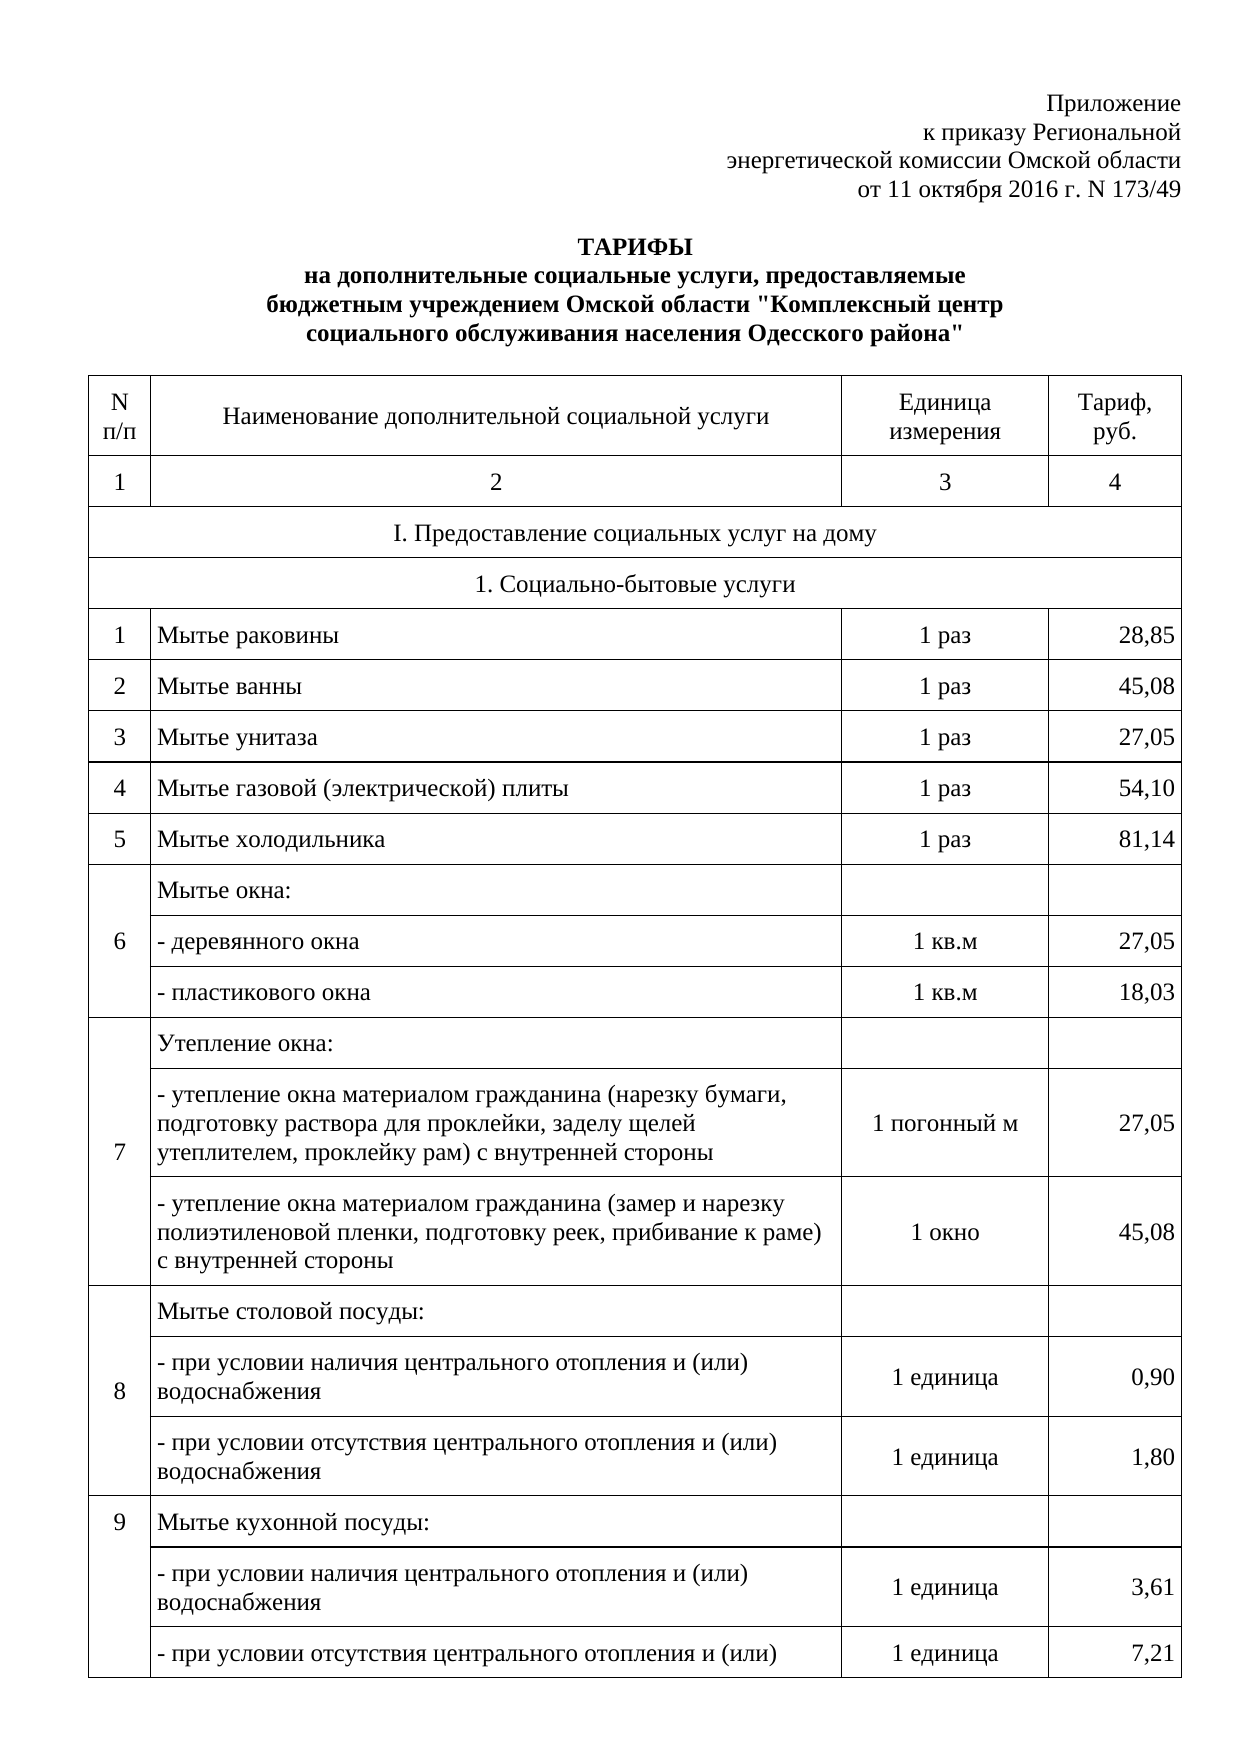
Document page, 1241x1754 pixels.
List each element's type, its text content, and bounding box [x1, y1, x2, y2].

table_cell 81,14 [1049, 814, 1181, 863]
table_cell 1 единица [842, 1627, 1048, 1677]
table_cell 1 [89, 456, 150, 506]
table_cell 7 [89, 1018, 150, 1285]
table_cell Мытье холодильника [151, 814, 841, 863]
table_cell 1 единица [842, 1417, 1048, 1495]
table_cell Мытье окна: [151, 865, 841, 914]
text Приложение [89, 88, 1181, 117]
table_cell 18,03 [1049, 967, 1181, 1017]
table_cell 1 раз [842, 814, 1048, 863]
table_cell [151, 1417, 841, 1495]
text бюджетным учреждением Омской области "Комплексный центр [89, 289, 1181, 318]
table_header Тариф, руб. [1049, 376, 1181, 455]
table_cell 2 [151, 456, 841, 506]
table_cell Мытье унитаза [151, 711, 841, 761]
table_cell [1049, 1496, 1181, 1546]
table_cell 2 [89, 660, 150, 710]
table_cell [842, 865, 1048, 914]
table_cell - при условии наличия центрального отопления и (или) водоснабжения [151, 1548, 841, 1626]
table_cell 1 окно [842, 1177, 1048, 1285]
table_cell - утепление окна материалом гражданина (замер и нарезку полиэтиленовой пленки, подготовку реек, прибивание к раме) с внутренней стороны [151, 1177, 841, 1285]
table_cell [151, 1627, 841, 1677]
table_cell 27,05 [1049, 1069, 1181, 1176]
table_cell 1,80 [1049, 1417, 1181, 1495]
table_cell Мытье ванны [151, 660, 841, 710]
table_cell 7,21 [1049, 1627, 1181, 1677]
table_cell 5 [89, 814, 150, 863]
table_cell Мытье газовой (электрической) плиты [151, 763, 841, 812]
text энергетической комиссии Омской области [89, 145, 1181, 174]
table_cell 1 раз [842, 609, 1048, 659]
table_cell [842, 1286, 1048, 1336]
table_cell 1 [89, 609, 150, 659]
table_header N п/п [89, 376, 150, 455]
text ТАРИФЫ [89, 232, 1181, 260]
table_cell - пластикового окна [151, 967, 841, 1017]
table_cell 45,08 [1049, 1177, 1181, 1285]
table_cell [1049, 1018, 1181, 1068]
text от 11 октября 2016 г. N 173/49 [89, 174, 1181, 203]
table_cell Мытье столовой посуды: [151, 1286, 841, 1336]
table_cell 8 [89, 1286, 150, 1495]
table_cell 3 [842, 456, 1048, 506]
table_cell 1 раз [842, 711, 1048, 761]
table_cell 1 единица [842, 1548, 1048, 1626]
table_cell 1 кв.м [842, 916, 1048, 966]
table_cell [1049, 1286, 1181, 1336]
table_cell 27,05 [1049, 711, 1181, 761]
table_cell 54,10 [1049, 763, 1181, 812]
table_cell 3,61 [1049, 1548, 1181, 1626]
text на дополнительные социальные услуги, предоставляемые [89, 260, 1181, 289]
text к приказу Региональной [89, 117, 1181, 145]
table_cell - утепление окна материалом гражданина (нарезку бумаги, подготовку раствора для проклейки, заделу щелей утеплителем, проклейку рам) с внутренней стороны [151, 1069, 841, 1176]
table_cell 6 [89, 865, 150, 1017]
table_cell 1 раз [842, 660, 1048, 710]
table_cell 1 раз [842, 763, 1048, 812]
table_header Единица измерения [842, 376, 1048, 455]
table_cell 9 [89, 1496, 150, 1677]
table_cell [842, 1018, 1048, 1068]
table_cell Мытье раковины [151, 609, 841, 659]
table_cell 27,05 [1049, 916, 1181, 966]
table_cell 28,85 [1049, 609, 1181, 659]
table_cell Утепление окна: [151, 1018, 841, 1068]
table_cell 1 погонный м [842, 1069, 1048, 1176]
table_cell Мытье кухонной посуды: [151, 1496, 841, 1546]
table_cell 1. Социально-бытовые услуги [89, 558, 1181, 608]
table_cell 1 кв.м [842, 967, 1048, 1017]
table_cell 4 [89, 763, 150, 812]
table_cell 4 [1049, 456, 1181, 506]
table_cell [842, 1496, 1048, 1546]
table_cell - деревянного окна [151, 916, 841, 966]
table_cell 3 [89, 711, 150, 761]
text социального обслуживания населения Одесского района" [89, 318, 1181, 347]
table_cell I. Предоставление социальных услуг на дому [89, 507, 1181, 557]
table_cell 0,90 [1049, 1337, 1181, 1416]
table_cell 45,08 [1049, 660, 1181, 710]
table_cell [1049, 865, 1181, 914]
table_cell 1 единица [842, 1337, 1048, 1416]
table_header Наименование дополнительной социальной услуги [151, 376, 841, 455]
table_cell - при условии наличия центрального отопления и (или) водоснабжения [151, 1337, 841, 1416]
